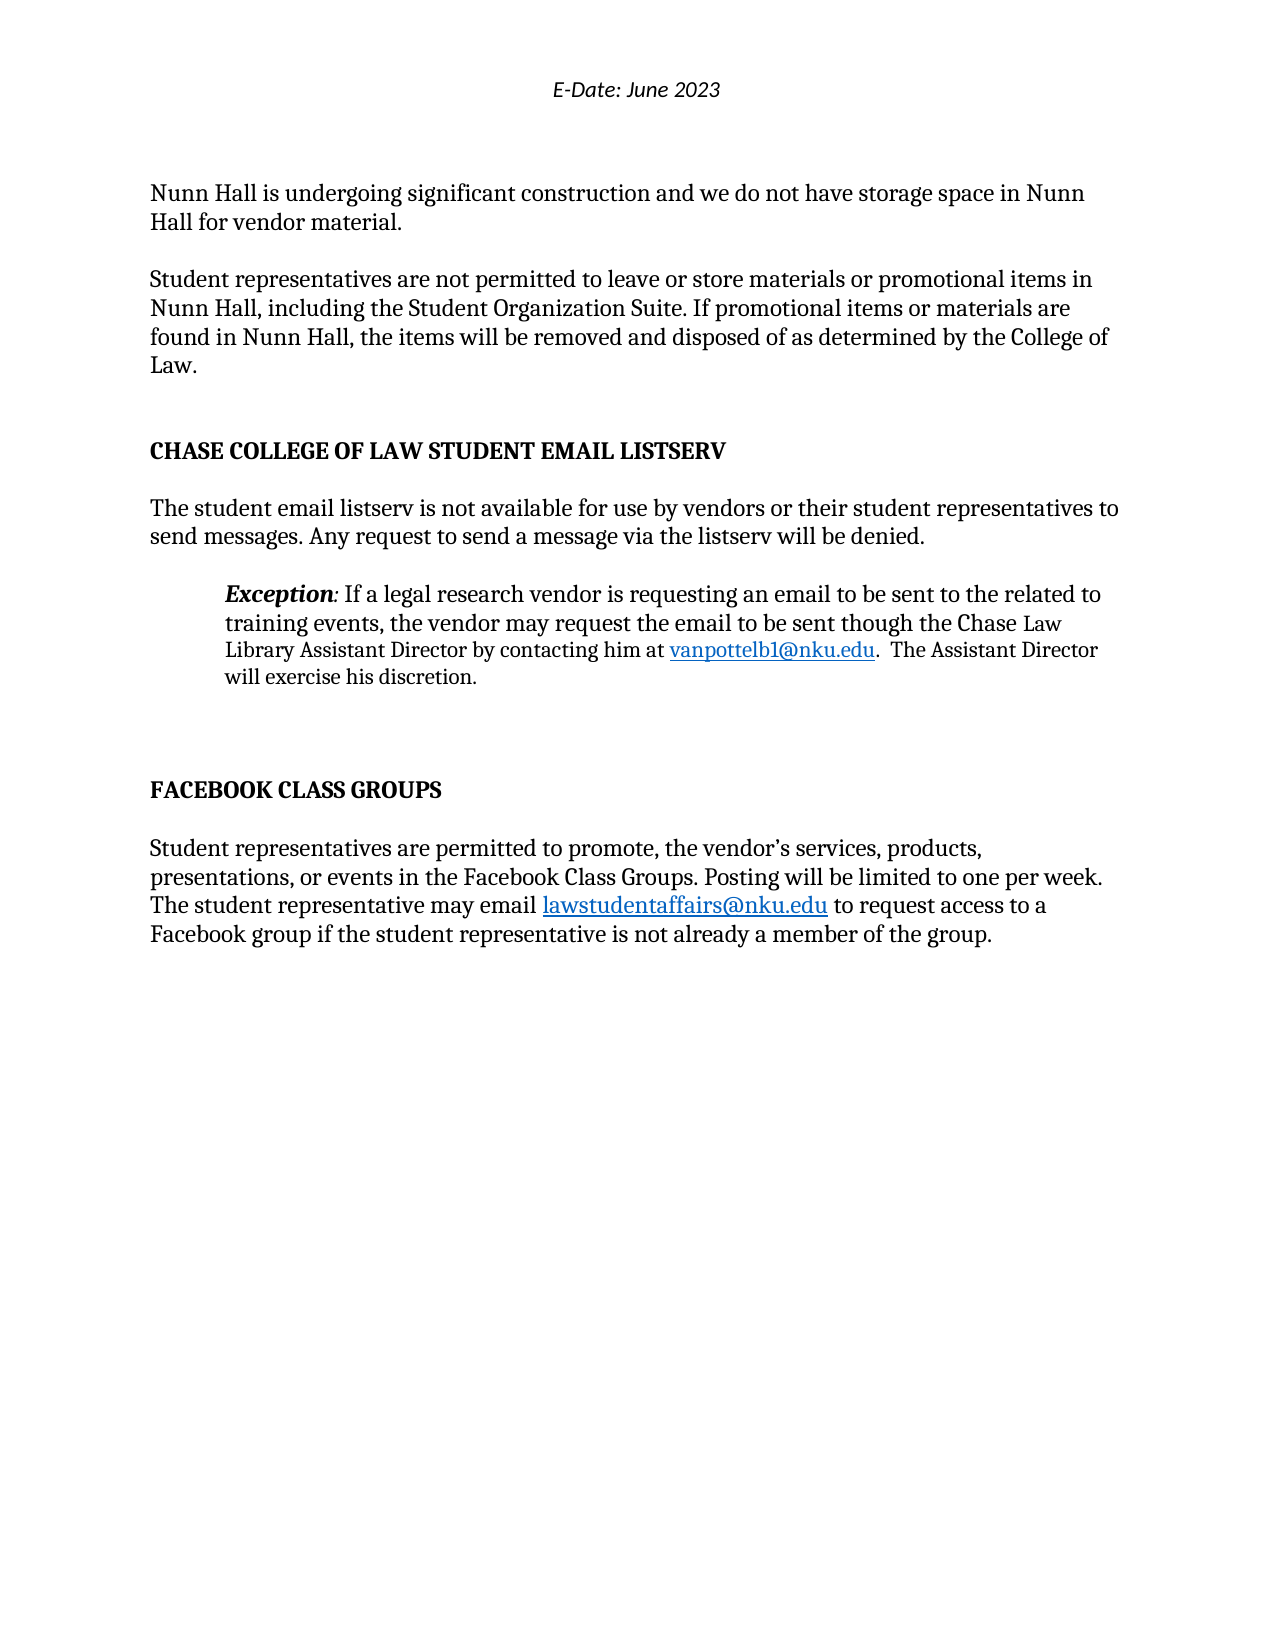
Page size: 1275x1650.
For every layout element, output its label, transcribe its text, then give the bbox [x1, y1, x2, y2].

text Student representatives are not permitted to leave or store materials or promotional items in Nunn Hall, including the Student Organization Suite. If promotional items or materials are found in Nunn Hall, the items will be removed and disposed of as determined by the College of Law. [150, 265, 1125, 380]
text Student representatives are permitted to promote, the vendor’s services, products, presentations, or events in the Facebook Class Groups. Posting will be limited to one per week. The student representative may email lawstudentaffairs@nku.edu to request access to a Facebook group if the student representative is not already a member of the group. [150, 834, 1125, 949]
text Nunn Hall is undergoing significant construction and we do not have storage space in Nunn Hall for vendor material. [150, 179, 1125, 236]
text The student email listserv is not available for use by vendors or their student representatives to send messages. Any request to send a message via the listserv will be denied. [150, 493, 1125, 551]
text CHASE COLLEGE OF LAW STUDENT EMAIL LISTSERV [150, 437, 1125, 493]
text Exception: If a legal research vendor is requesting an email to be sent to the related to training events, the vendor may request the email to be sent though the Chase Law Library Assistant Director by contacting him at vanpottelb1@nku.edu. The Assistant Director will exercise his discretion. [225, 580, 1125, 690]
text FACEBOOK CLASS GROUPS [150, 776, 1125, 805]
